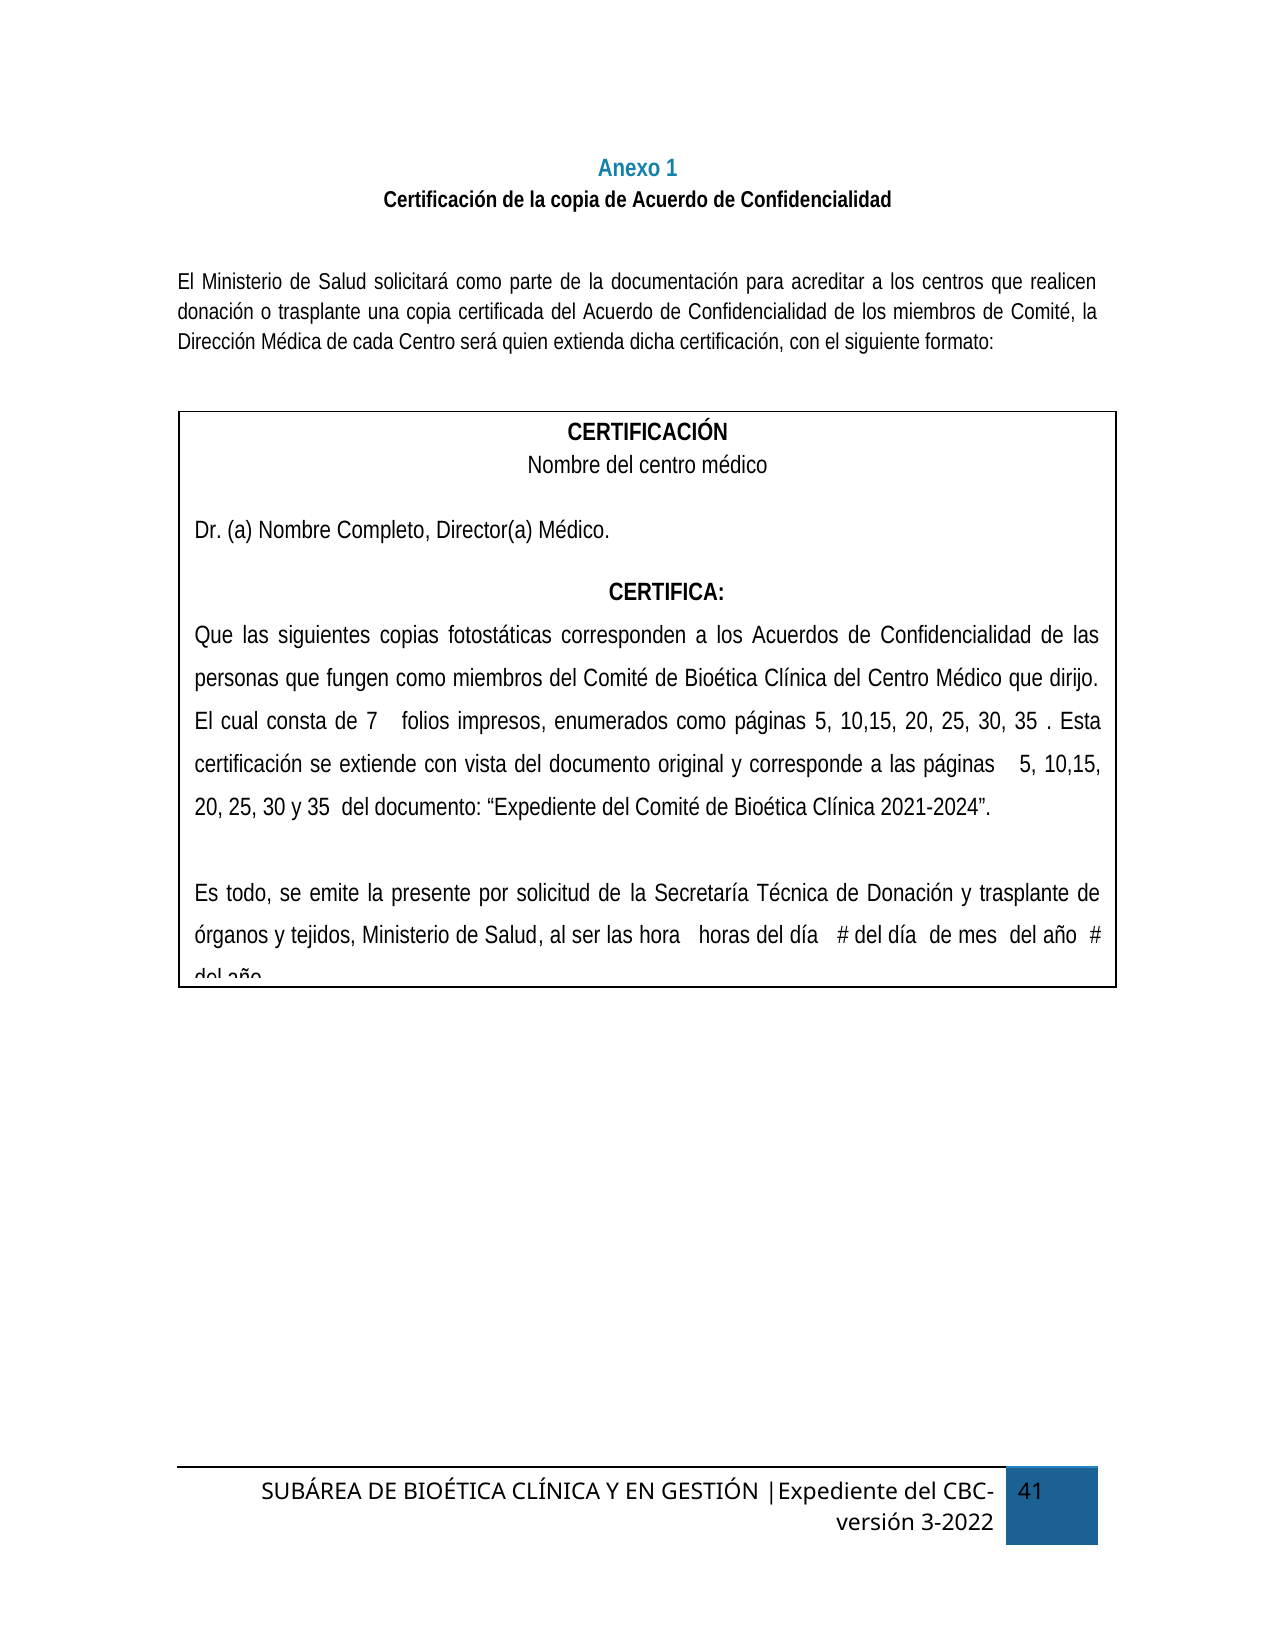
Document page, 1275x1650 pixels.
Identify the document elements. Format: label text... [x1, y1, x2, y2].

text El Ministerio de Salud solicitará como parte de la documentación para acreditar a los centros que realicen donación o trasplante una copia certificada del Acuerdo de Confidencialidad de los miembros de Comité, la Dirección Médica de cada Centro será quien extienda dicha certificación, con el siguiente formato: [177, 268, 1098, 354]
subtitle Anexo 1 [177, 153, 1098, 182]
text Certificación de la copia de Acuerdo de Confidencialidad [177, 186, 1098, 213]
